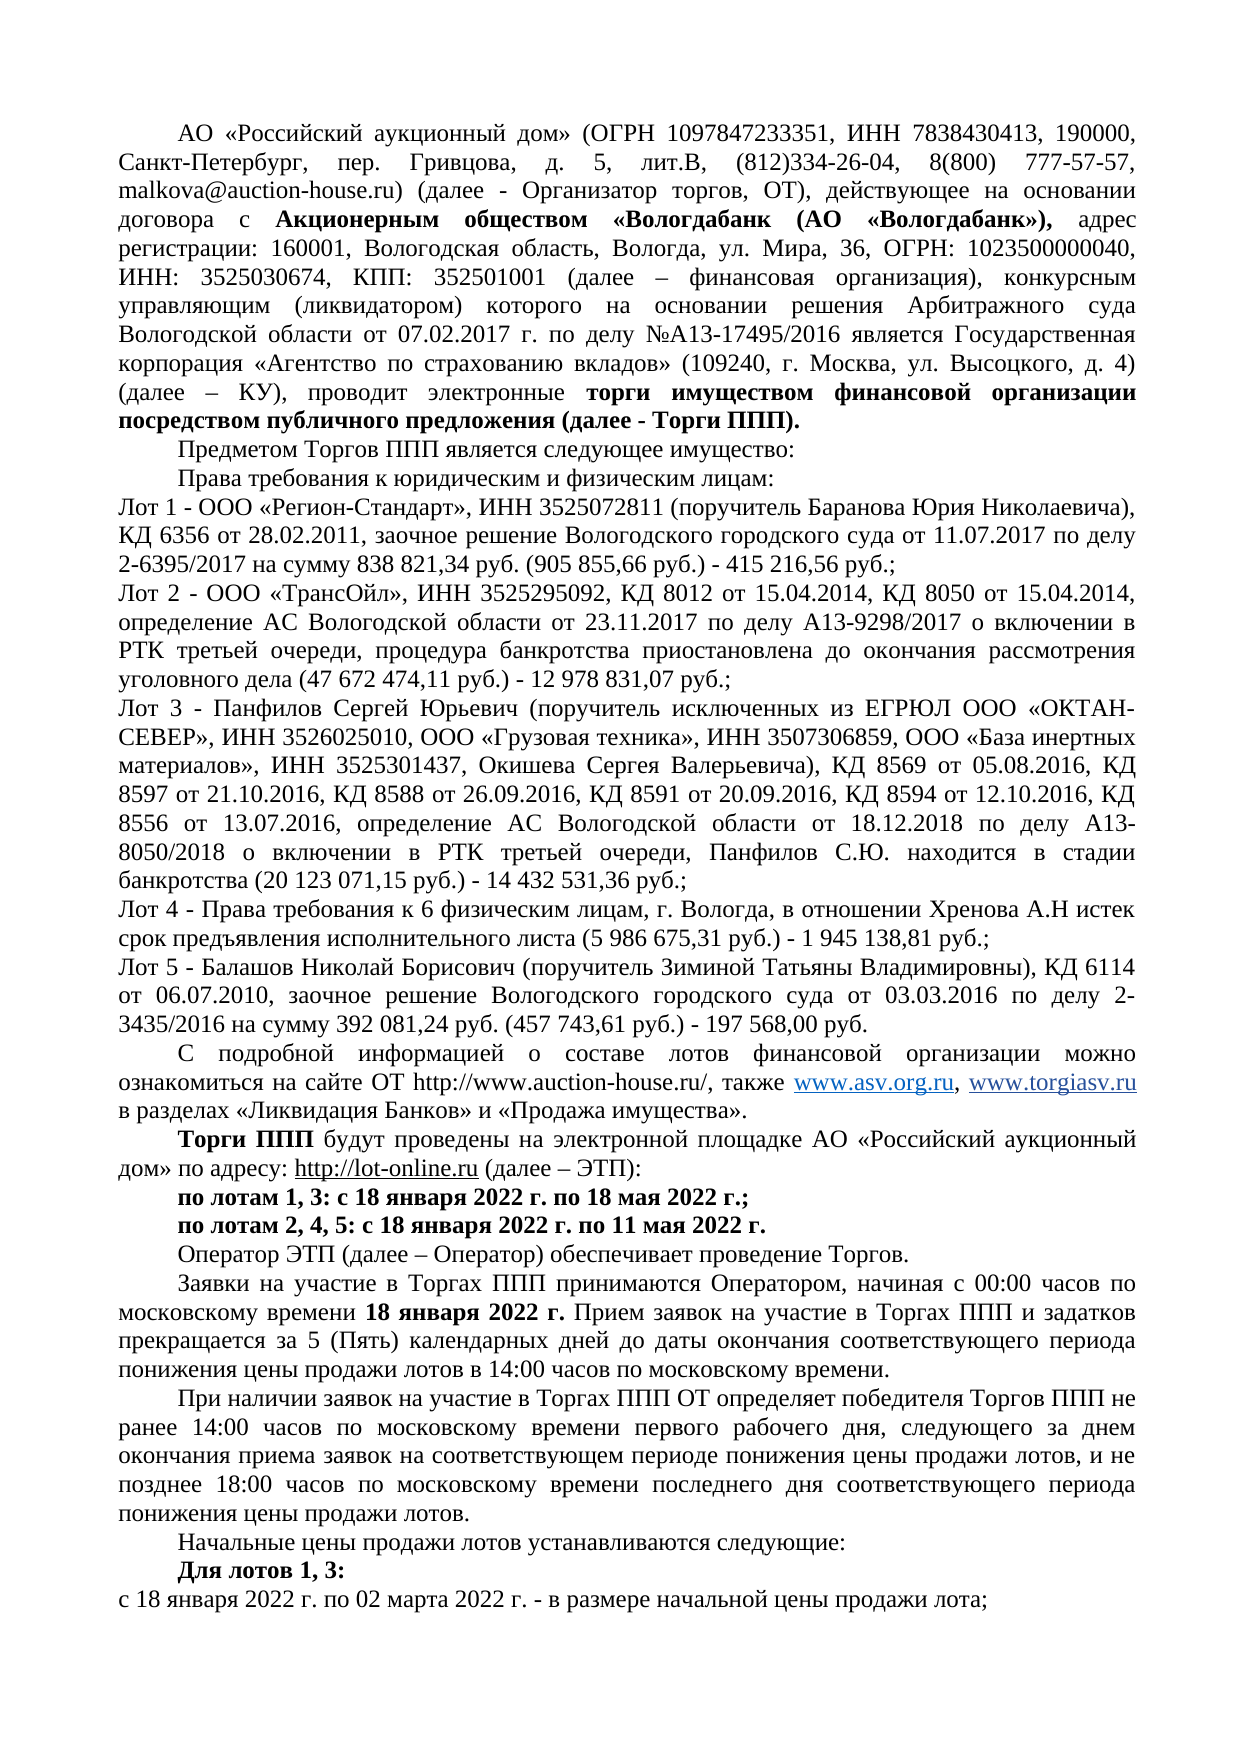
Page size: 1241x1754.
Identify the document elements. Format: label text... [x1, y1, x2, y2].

text Лот 5 - Балашов Николай Борисович (поручитель Зиминой Татьяны Владимировны), КД 6114 от 06.07.2010, заочное решение Вологодского городского суда от 03.03.2016 по делу 2-3435/2016 на сумму 392 081,24 руб. (457 743,61 руб.) - 197 568,00 руб. [118, 952, 1137, 1038]
text Лот 1 - ООО «Регион-Стандарт», ИНН 3525072811 (поручитель Баранова Юрия Николаевича), КД 6356 от 28.02.2011, заочное решение Вологодского городского суда от 11.07.2017 по делу 2-6395/2017 на сумму 838 821,34 руб. (905 855,66 руб.) - 415 216,56 руб.; [118, 492, 1137, 578]
text Лот 2 - ООО «ТрансОйл», ИНН 3525295092, КД 8012 от 15.04.2014, КД 8050 от 15.04.2014, определение АС Вологодской области от 23.11.2017 по делу А13-9298/2017 о включении в РТК третьей очереди, процедура банкротства приостановлена до окончания рассмотрения уголовного дела (47 672 474,11 руб.) - 12 978 831,07 руб.; [118, 578, 1137, 693]
text Права требования к юридическим и физическим лицам: [118, 463, 1137, 492]
text с 18 января 2022 г. по 02 марта 2022 г. - в размере начальной цены продажи лота; [118, 1584, 1137, 1613]
text С подробной информацией о составе лотов финансовой организации можно ознакомиться на сайте ОТ http://www.auction-house.ru/, также www.asv.org.ru, www.torgiasv.ru в разделах «Ликвидация Банков» и «Продажа имущества». [118, 1038, 1137, 1124]
text по лотам 1, 3: с 18 января 2022 г. по 18 мая 2022 г.; [118, 1182, 1137, 1211]
text Торги ППП будут проведены на электронной площадке АО «Российский аукционный дом» по адресу: http://lot-online.ru (далее – ЭТП): [118, 1124, 1137, 1182]
text Лот 3 - Панфилов Сергей Юрьевич (поручитель исключенных из ЕГРЮЛ ООО «ОКТАН-СЕВЕР», ИНН 3526025010, ООО «Грузовая техника», ИНН 3507306859, ООО «База инертных материалов», ИНН 3525301437, Окишева Сергея Валерьевича), КД 8569 от 05.08.2016, КД 8597 от 21.10.2016, КД 8588 от 26.09.2016, КД 8591 от 20.09.2016, КД 8594 от 12.10.2016, КД 8556 от 13.07.2016, определение АС Вологодской области от 18.12.2018 по делу А13-8050/2018 о включении в РТК третьей очереди, Панфилов С.Ю. находится в стадии банкротства (20 123 071,15 руб.) - 14 432 531,36 руб.; [118, 693, 1137, 894]
text Предметом Торгов ППП является следующее имущество: [118, 434, 1137, 463]
text Оператор ЭТП (далее – Оператор) обеспечивает проведение Торгов. [118, 1239, 1137, 1268]
text Начальные цены продажи лотов устанавливаются следующие: [118, 1527, 1137, 1556]
text АО «Российский аукционный дом» (ОГРН 1097847233351, ИНН 7838430413, 190000, Санкт-Петербург, пер. Гривцова, д. 5, лит.В, (812)334-26-04, 8(800) 777-57-57, malkova@auction-house.ru) (далее - Организатор торгов, ОТ), действующее на основании договора с Акционерным обществом «Вологдабанк (АО «Вологдабанк»), адрес регистрации: 160001, Вологодская область, Вологда, ул. Мира, 36, ОГРН: 1023500000040, ИНН: 3525030674, КПП: 352501001 (далее – финансовая организация), конкурсным управляющим (ликвидатором) которого на основании решения Арбитражного суда Вологодской области от 07.02.2017 г. по делу №А13-17495/2016 является Государственная корпорация «Агентство по страхованию вкладов» (109240, г. Москва, ул. Высоцкого, д. 4) (далее – КУ), проводит электронные торги имуществом финансовой организации посредством публичного предложения (далее - Торги ППП). [118, 118, 1137, 434]
text Заявки на участие в Торгах ППП принимаются Оператором, начиная с 00:00 часов по московскому времени 18 января 2022 г. Прием заявок на участие в Торгах ППП и задатков прекращается за 5 (Пять) календарных дней до даты окончания соответствующего периода понижения цены продажи лотов в 14:00 часов по московскому времени. [118, 1268, 1137, 1383]
text по лотам 2, 4, 5: с 18 января 2022 г. по 11 мая 2022 г. [118, 1211, 1137, 1239]
text Лот 4 - Права требования к 6 физическим лицам, г. Вологда, в отношении Хренова А.Н истек срок предъявления исполнительного листа (5 986 675,31 руб.) - 1 945 138,81 руб.; [118, 894, 1137, 952]
text При наличии заявок на участие в Торгах ППП ОТ определяет победителя Торгов ППП не ранее 14:00 часов по московскому времени первого рабочего дня, следующего за днем окончания приема заявок на соответствующем периоде понижения цены продажи лотов, и не позднее 18:00 часов по московскому времени последнего дня соответствующего периода понижения цены продажи лотов. [118, 1383, 1137, 1527]
text Для лотов 1, 3: [118, 1556, 1137, 1584]
